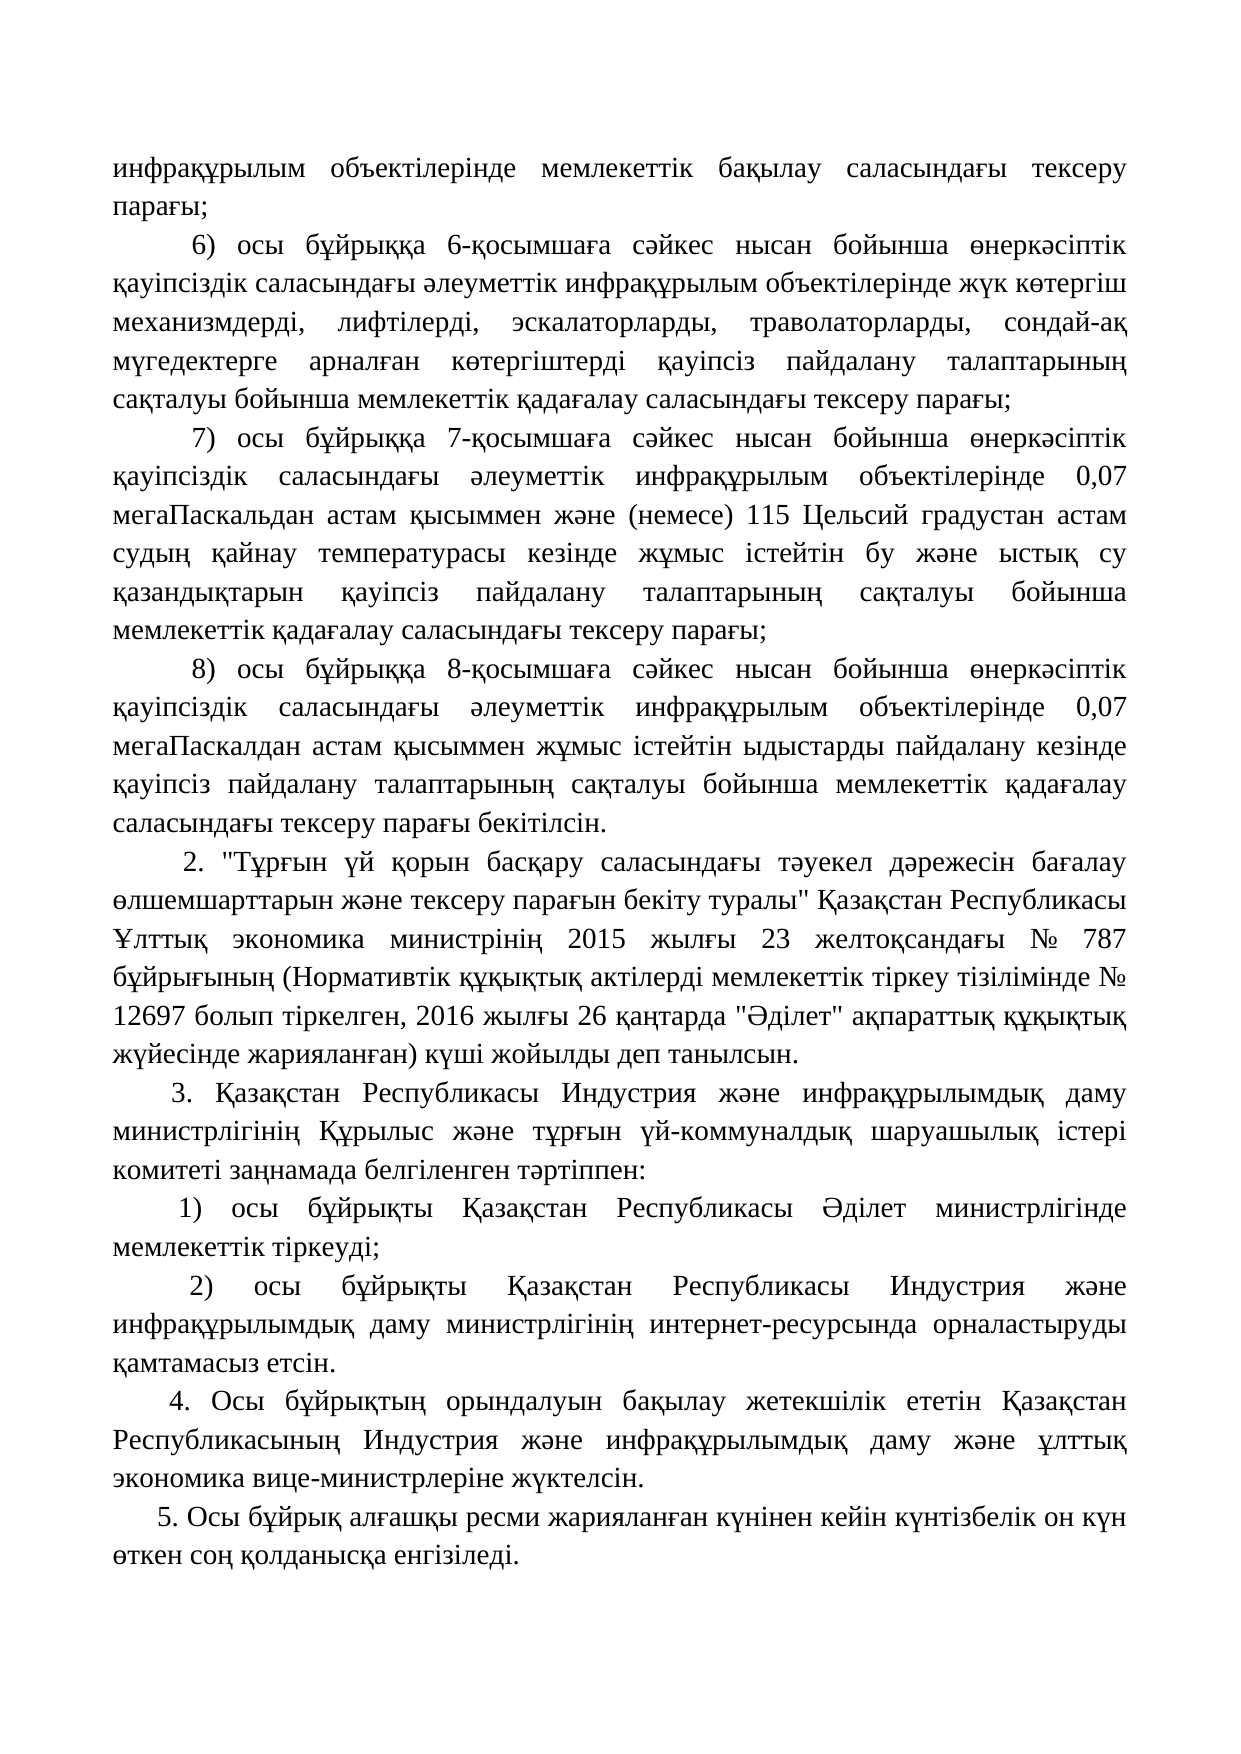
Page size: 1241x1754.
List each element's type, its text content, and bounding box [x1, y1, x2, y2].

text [112, 150, 1128, 222]
text 1) осы бұйрықты Қазақстан Республикасы Әділет министрлігінде мемлекеттік тіркеуді; [112, 1191, 1128, 1263]
text 3. Қазақстан Республикасы Индустрия және инфрақұрылымдық даму министрлігінің Құрылыс және тұрғын үй-коммуналдық шаруашылық істері комитеті заңнамада белгіленген тәртіппен: [112, 1075, 1128, 1186]
text 8) осы бұйрыққа 8-қосымшаға сәйкес нысан бойынша өнеркәсіптік қауіпсіздік саласындағы әлеуметтік инфрақұрылым объектілерінде 0,07 мегаПаскалдан астам қысыммен жұмыс істейтін ыдыстарды пайдалану кезінде қауіпсіз пайдалану талаптарының сақталуы бойынша мемлекеттік қадағалау саласындағы тексеру парағы бекітілсін. [112, 651, 1128, 839]
text 5. Осы бұйрық алғашқы ресми жарияланған күнінен кейін күнтізбелік он күн өткен соң қолданысқа енгізіледі. [112, 1499, 1128, 1571]
text 4. Осы бұйрықтың орындалуын бақылау жетекшілік ететін Қазақстан Республикасының Индустрия және инфрақұрылымдық даму және ұлттық экономика вице-министрлеріне жүктелсін. [112, 1383, 1128, 1494]
text 7) осы бұйрыққа 7-қосымшаға сәйкес нысан бойынша өнеркәсіптік қауіпсіздік саласындағы әлеуметтік инфрақұрылым объектілерінде 0,07 мегаПаскальдан астам қысыммен және (немесе) 115 Цельсий градустан астам судың қайнау температурасы кезінде жұмыс істейтін бу және ыстық су қазандықтарын қауіпсіз пайдалану талаптарының сақталуы бойынша мемлекеттік қадағалау саласындағы тексеру парағы; [112, 420, 1128, 646]
text 2. "Тұрғын үй қорын басқару саласындағы тәуекел дәрежесін бағалау өлшемшарттарын және тексеру парағын бекіту туралы" Қазақстан Республикасы Ұлттық экономика министрінің 2015 жылғы 23 желтоқсандағы № 787 бұйрығының (Нормативтік құқықтық актілерді мемлекеттік тіркеу тізілімінде № 12697 болып тіркелген, 2016 жылғы 26 қаңтарда "Әділет" ақпараттық құқықтық жүйесінде жарияланған) күші жойылды деп танылсын. [112, 844, 1128, 1070]
text 6) осы бұйрыққа 6-қосымшаға сәйкес нысан бойынша өнеркәсіптік қауіпсіздік саласындағы әлеуметтік инфрақұрылым объектілерінде жүк көтергіш механизмдерді, лифтілерді, эскалаторларды, траволаторларды, сондай-ақ мүгедектерге арналған көтергіштерді қауіпсіз пайдалану талаптарының сақталуы бойынша мемлекеттік қадағалау саласындағы тексеру парағы; [112, 227, 1128, 415]
text 2) осы бұйрықты Қазақстан Республикасы Индустрия және инфрақұрылымдық даму министрлігінің интернет-ресурсында орналастыруды қамтамасыз етсін. [112, 1268, 1128, 1378]
